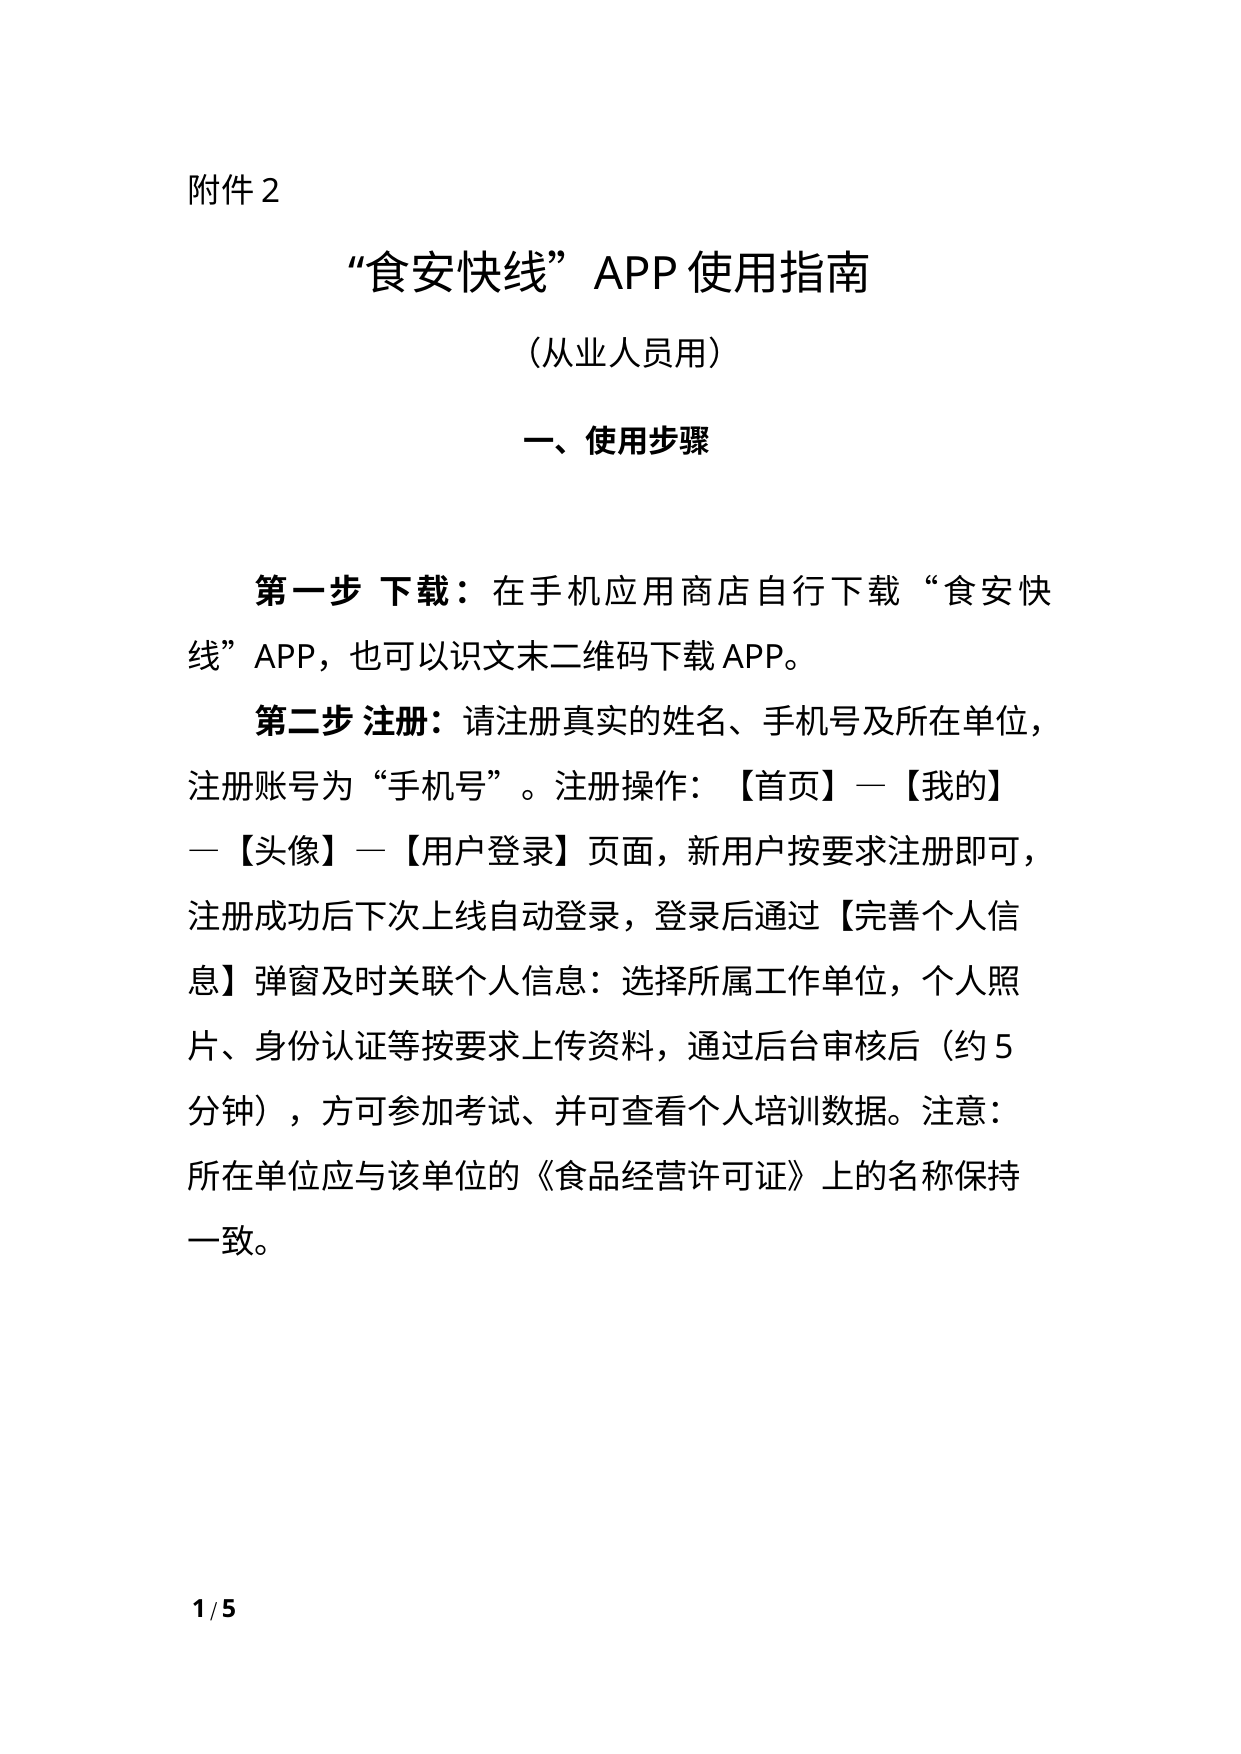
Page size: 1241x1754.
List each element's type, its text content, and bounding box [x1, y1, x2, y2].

text 第二步 注册：请注册真实的姓名、手机号及所在单位，注册账号为“手机号”。注册操作：【首页】—【我的】—【头像】—【用户登录】页面，新用户按要求注册即可，注册成功后下次上线自动登录，登录后通过【完善个人信息】弹窗及时关联个人信息：选择所属工作单位，个人照片、身份认证等按要求上传资料，通过后台审核后（约5分钟），方可参加考试、并可查看个人培训数据。注意：所在单位应与该单位的《食品经营许可证》上的名称保持一致。 [187, 686, 1053, 1271]
text 附件2 [187, 156, 1053, 221]
text “食安快线”APP使用指南 [187, 221, 1053, 318]
subtitle 一、使用步骤 [209, 406, 1031, 471]
text 第一步 下载：在手机应用商店自行下载“食安快线”APP，也可以识文末二维码下载APP。 [187, 556, 1053, 686]
text （从业人员用） [187, 318, 1053, 383]
